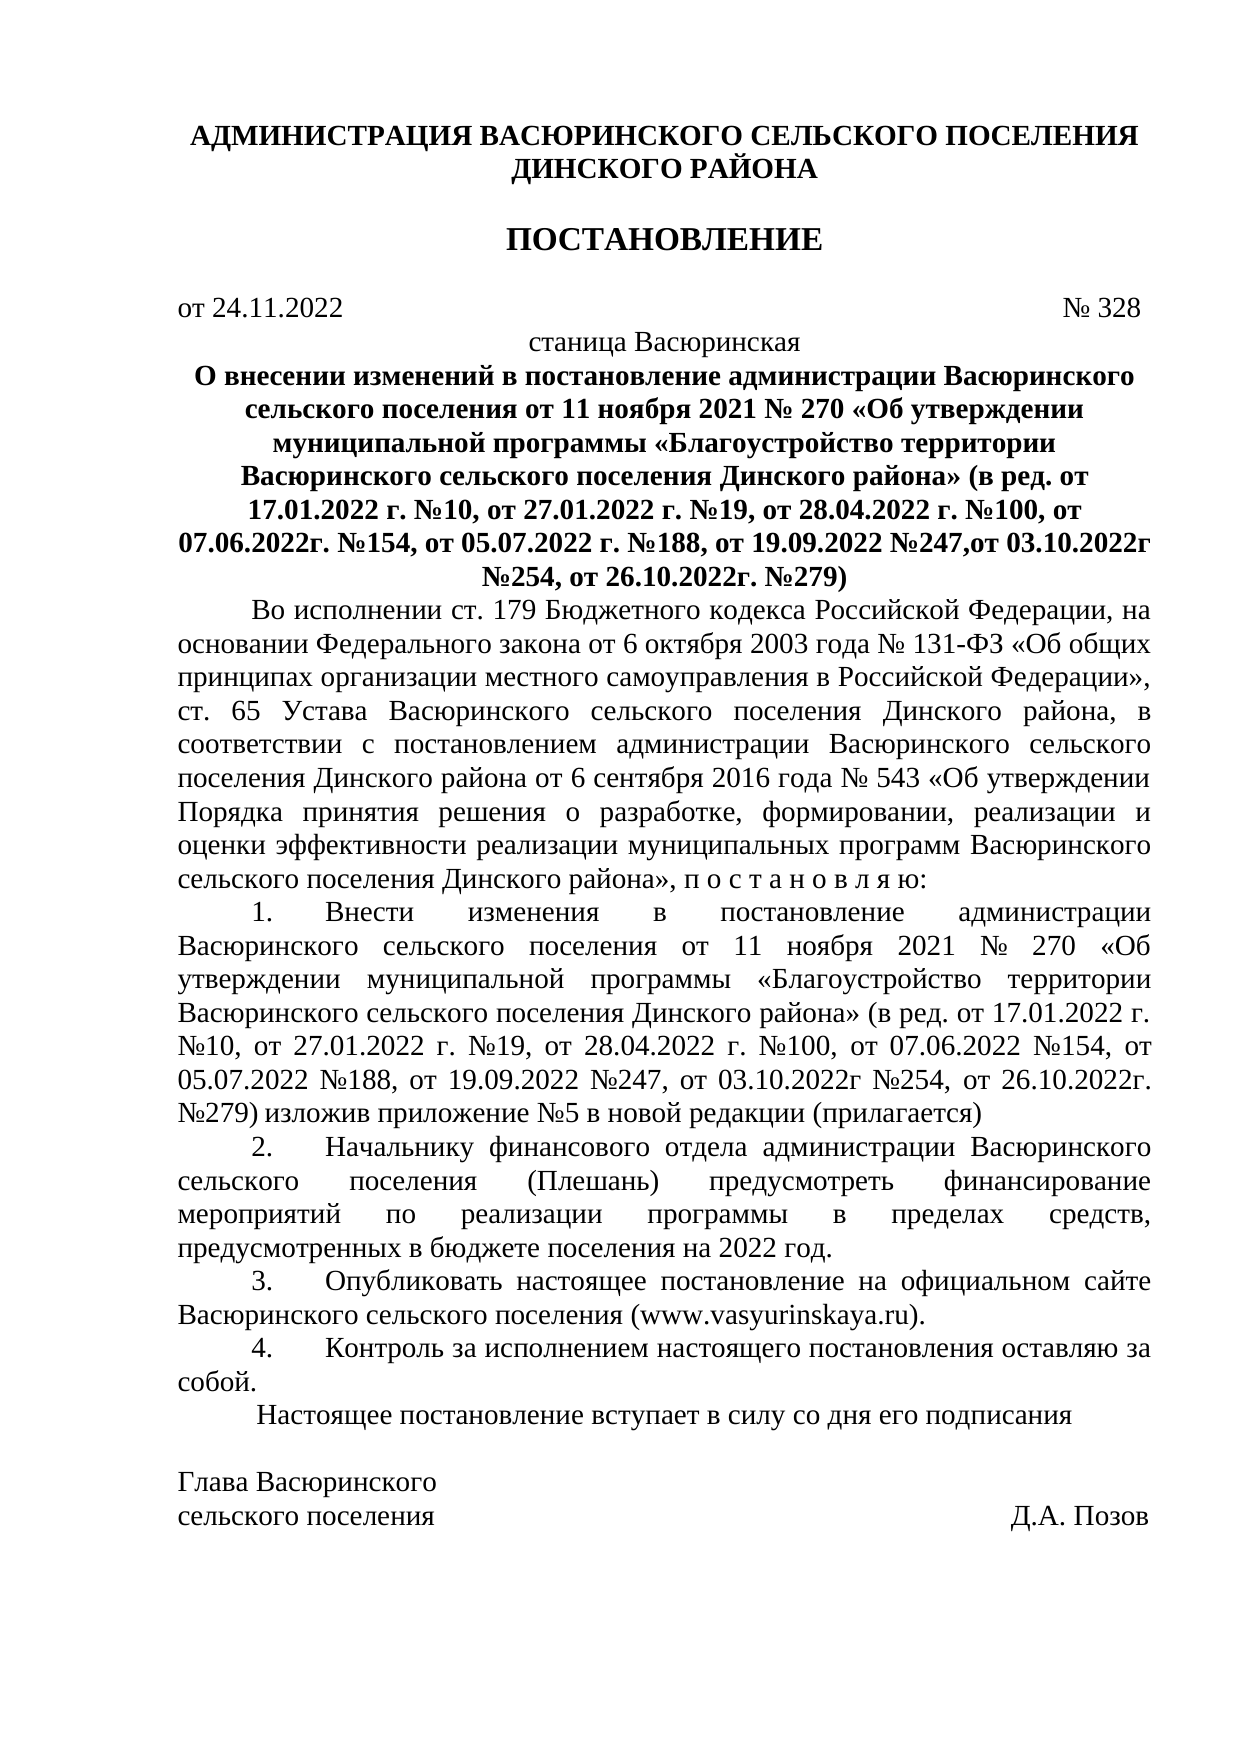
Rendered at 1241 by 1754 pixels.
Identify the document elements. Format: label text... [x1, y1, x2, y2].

text ПОСТАНОВЛЕНИЕ [177, 219, 1152, 257]
text АДМИНИСТРАЦИЯ ВАСЮРИНСКОГО СЕЛЬСКОГО ПОСЕЛЕНИЯ ДИНСКОГО РАЙОНА [177, 118, 1152, 185]
list Опубликовать настоящее постановление на официальном сайте Васюринского сельского поселения (www.vasyurinskaya.ru). [177, 1263, 1152, 1330]
list Контроль за исполнением настоящего постановления оставляю за собой. [177, 1330, 1152, 1397]
list Начальнику финансового отдела администрации Васюринского сельского поселения (Плешань) предусмотреть финансирование мероприятий по реализации программы в пределах средств, предусмотренных в бюджете поселения на 2022 год. [177, 1129, 1152, 1263]
text Глава Васюринского [177, 1464, 1152, 1498]
text Настоящее постановление вступает в силу со дня его подписания [177, 1397, 1152, 1431]
text станица Васюринская [177, 324, 1152, 358]
text сельского поселения Д.А. Позов [177, 1498, 1152, 1532]
text от 24.11.2022 № 328 [177, 291, 1152, 324]
text Во исполнении ст. 179 Бюджетного кодекса Российской Федерации, на основании Федерального закона от 6 октября 2003 года № 131-ФЗ «Об общих принципах организации местного самоуправления в Российской Федерации», ст. 65 Устава Васюринского сельского поселения Динского района, в соответствии с постановлением администрации Васюринского сельского поселения Динского района от 6 сентября 2016 года № 543 «Об утверждении Порядка принятия решения о разработке, формировании, реализации и оценки эффективности реализации муниципальных программ Васюринского сельского поселения Динского района», п о с т а н о в л я ю: [177, 592, 1152, 894]
list Внести изменения в постановление администрации Васюринского сельского поселения от 11 ноября 2021 № 270 «Об утверждении муниципальной программы «Благоустройство территории Васюринского сельского поселения Динского района» (в ред. от 17.01.2022 г. №10, от 27.01.2022 г. №19, от 28.04.2022 г. №100, от 07.06.2022 №154, от 05.07.2022 №188, от 19.09.2022 №247, от 03.10.2022г №254, от 26.10.2022г. №279) изложив приложение №5 в новой редакции (прилагается) [177, 894, 1152, 1129]
text О внесении изменений в постановление администрации Васюринского сельского поселения от 11 ноября 2021 № 270 «Об утверждении муниципальной программы «Благоустройство территории Васюринского сельского поселения Динского района» (в ред. от 17.01.2022 г. №10, от 27.01.2022 г. №19, от 28.04.2022 г. №100, от 07.06.2022г. №154, от 05.07.2022 г. №188, от 19.09.2022 №247,от 03.10.2022г №254, от 26.10.2022г. №279) [177, 358, 1152, 592]
